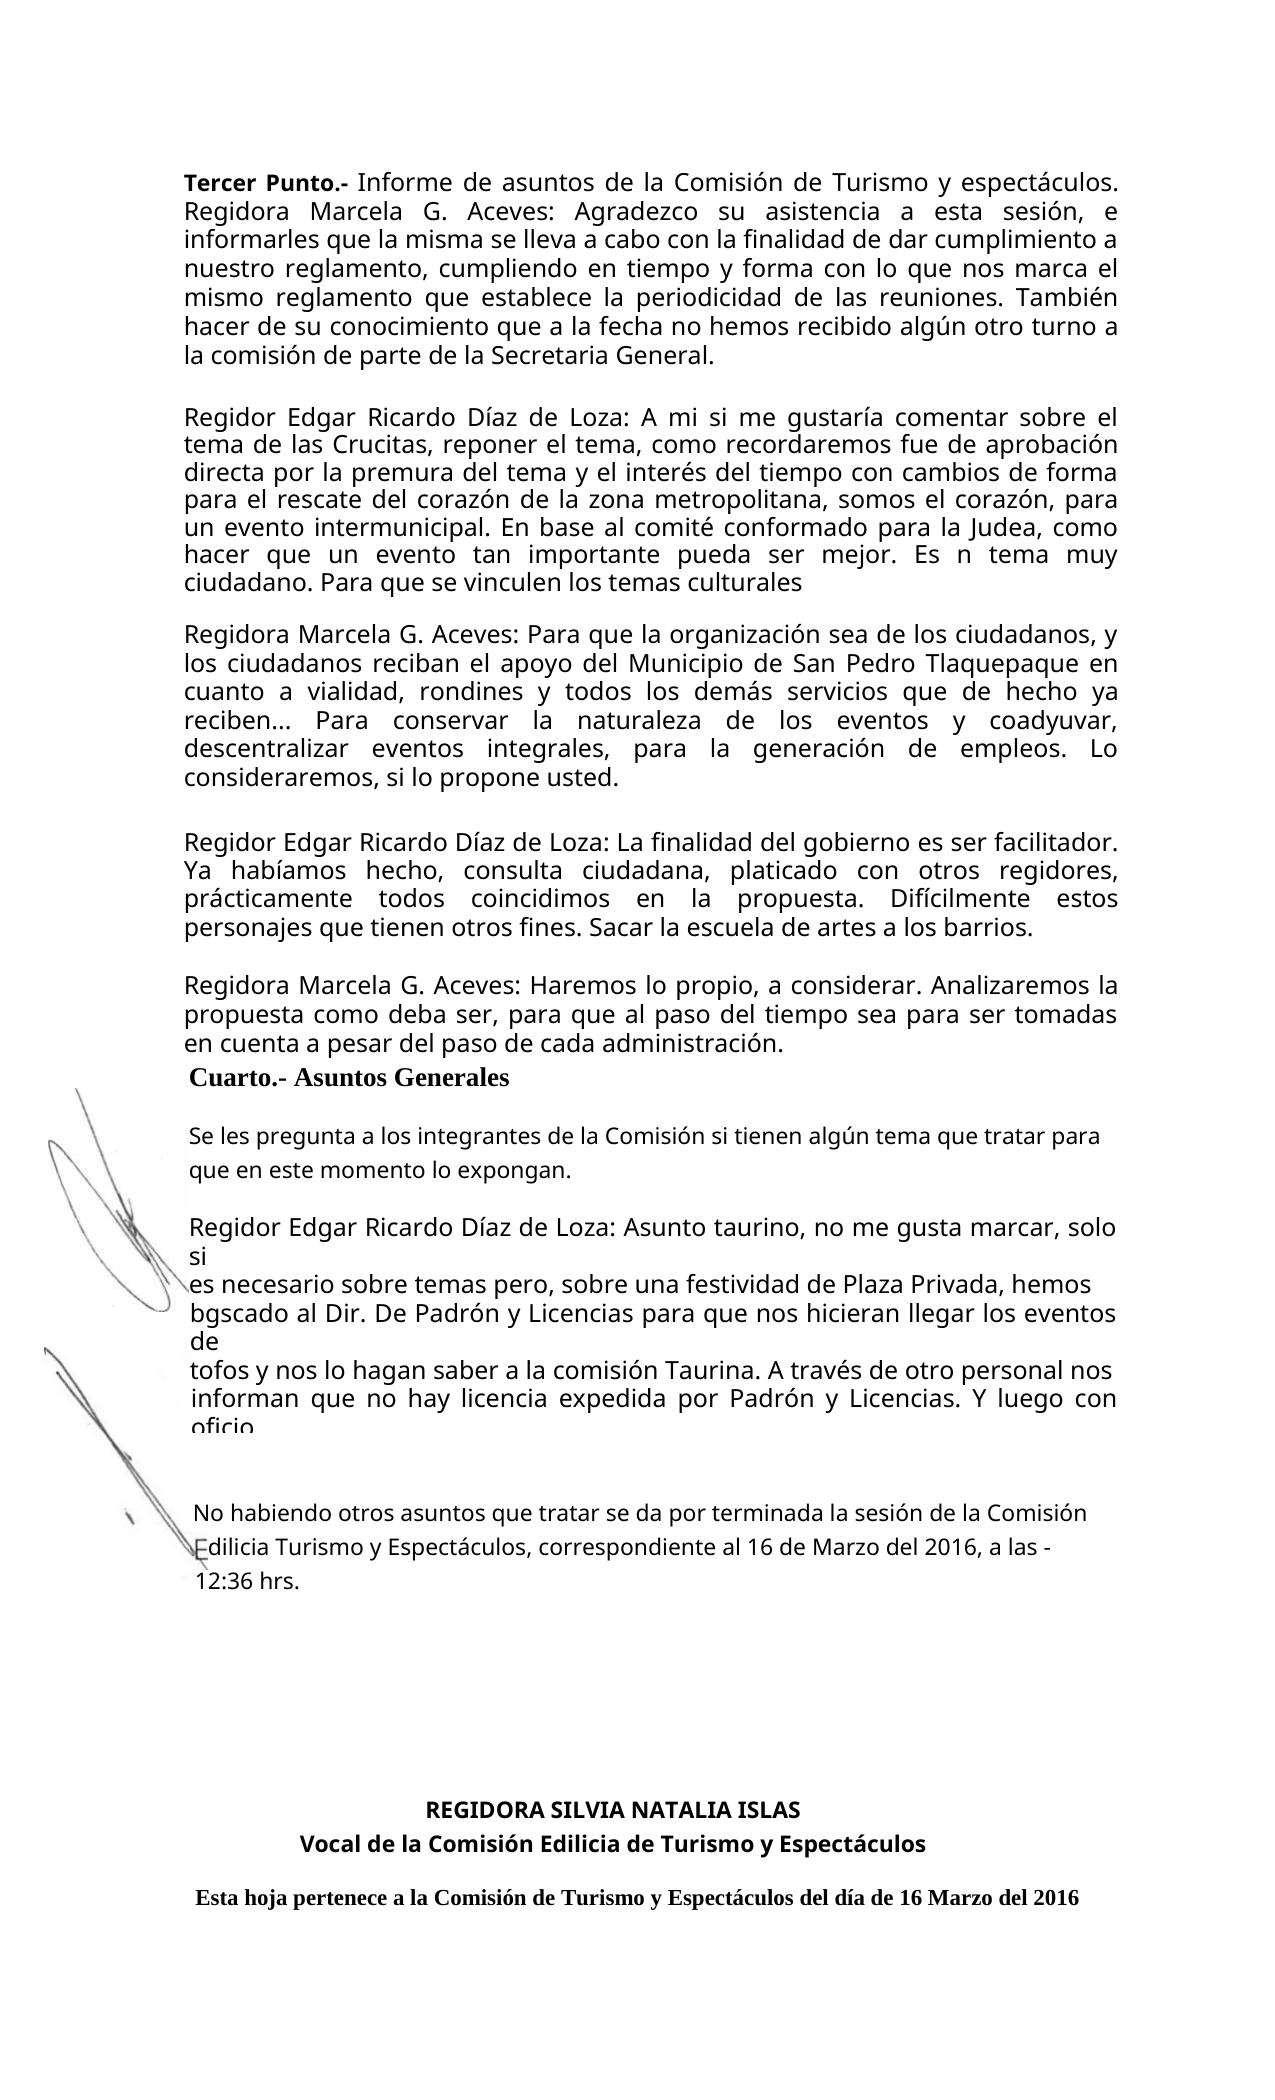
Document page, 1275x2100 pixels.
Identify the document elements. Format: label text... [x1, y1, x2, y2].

text 12:36 hrs. [194, 1563, 1119, 1597]
text Regidor Edgar Ricardo Díaz de Loza: A mi si me gustaría comentar sobre el tema de las Crucitas, reponer el tema, como recordaremos fue de aprobación directa por la premura del tema y el interés del tiempo con cambios de forma para el rescate del corazón de la zona metropolitana, somos el corazón, para un evento intermunicipal. En base al comité conformado para la Judea, como hacer que un evento tan importante pueda ser mejor. Es n tema muy ciudadano. Para que se vinculen los temas culturales [183, 404, 1119, 596]
text informan que no hay licencia expedida por Padrón y Licencias. Y luego con oficio de encargado nos avisa del evento. Quiero tener reunión en conjunto con cultura para ver los temas en común. Y comentar en esta comisión si tienen información. [191, 1385, 1118, 1432]
text Regidora Marcela G. Aceves: Haremos lo propio, a considerar. Analizaremos la propuesta como deba ser, para que al paso del tiempo sea para ser tomadas en cuenta a pesar del paso de cada administración. [183, 972, 1119, 1058]
text dilicia Turismo y Espectáculos, correspondiente al 16 de Marzo del 2016, a las - [208, 1529, 1119, 1563]
text bgscado al Dir. De Padrón y Licencias para que nos hicieran llegar los eventos de tofos y nos lo hagan saber a la comisión Taurina. A través de otro personal nos [189, 1299, 1118, 1385]
text REGIDORA SILVIA NATALIA ISLAS Vocal de la Comisión Edilicia de Turismo y Espectáculos [183, 1792, 1042, 1859]
text Regidor Edgar Ricardo Díaz de Loza: Asunto taurino, no me gusta marcar, solo si es necesario sobre temas pero, sobre una festividad de Plaza Privada, hemos [188, 1214, 1118, 1299]
text Tercer Punto.- Informe de asuntos de la Comisión de Turismo y espectáculos. Regidora Marcela G. Aceves: Agradezco su asistencia a esta sesión, e informarles que la misma se lleva a cabo con la finalidad de dar cumplimiento a nuestro reglamento, cumpliendo en tiempo y forma con lo que nos marca el mismo reglamento que establece la periodicidad de las reuniones. También hacer de su conocimiento que a la fecha no hemos recibido algún otro turno a la comisión de parte de la Secretaria General. [183, 168, 1119, 371]
picture [44, 1347, 208, 1587]
text Cuarto.- Asuntos Generales [188, 1064, 1118, 1091]
text Se les pregunta a los integrantes de la Comisión si tienen algún tema que tratar para que en este momento lo expongan. [188, 1118, 1118, 1185]
text Esta hoja pertenece a la Comisión de Turismo y Espectáculos del día de 16 Marzo del 2016 [195, 1887, 1080, 1910]
text Regidora Marcela G. Aceves: Para que la organización sea de los ciudadanos, y los ciudadanos reciban el apoyo del Municipio de San Pedro Tlaquepaque en cuanto a vialidad, rondines y todos los demás servicios que de hecho ya reciben... Para conservar la naturaleza de los eventos y coadyuvar, descentralizar eventos integrales, para la generación de empleos. Lo consideraremos, si lo propone usted. [183, 621, 1119, 792]
text No habiendo otros asuntos que tratar se da por terminada la sesión de la Comisión [193, 1495, 1119, 1529]
picture [48, 1088, 189, 1312]
text Regidor Edgar Ricardo Díaz de Loza: La finalidad del gobierno es ser facilitador. Ya habíamos hecho, consulta ciudadana, platicado con otros regidores, prácticamente todos coincidimos en la propuesta. Difícilmente estos personajes que tienen otros fines. Sacar la escuela de artes a los barrios. [183, 829, 1119, 942]
